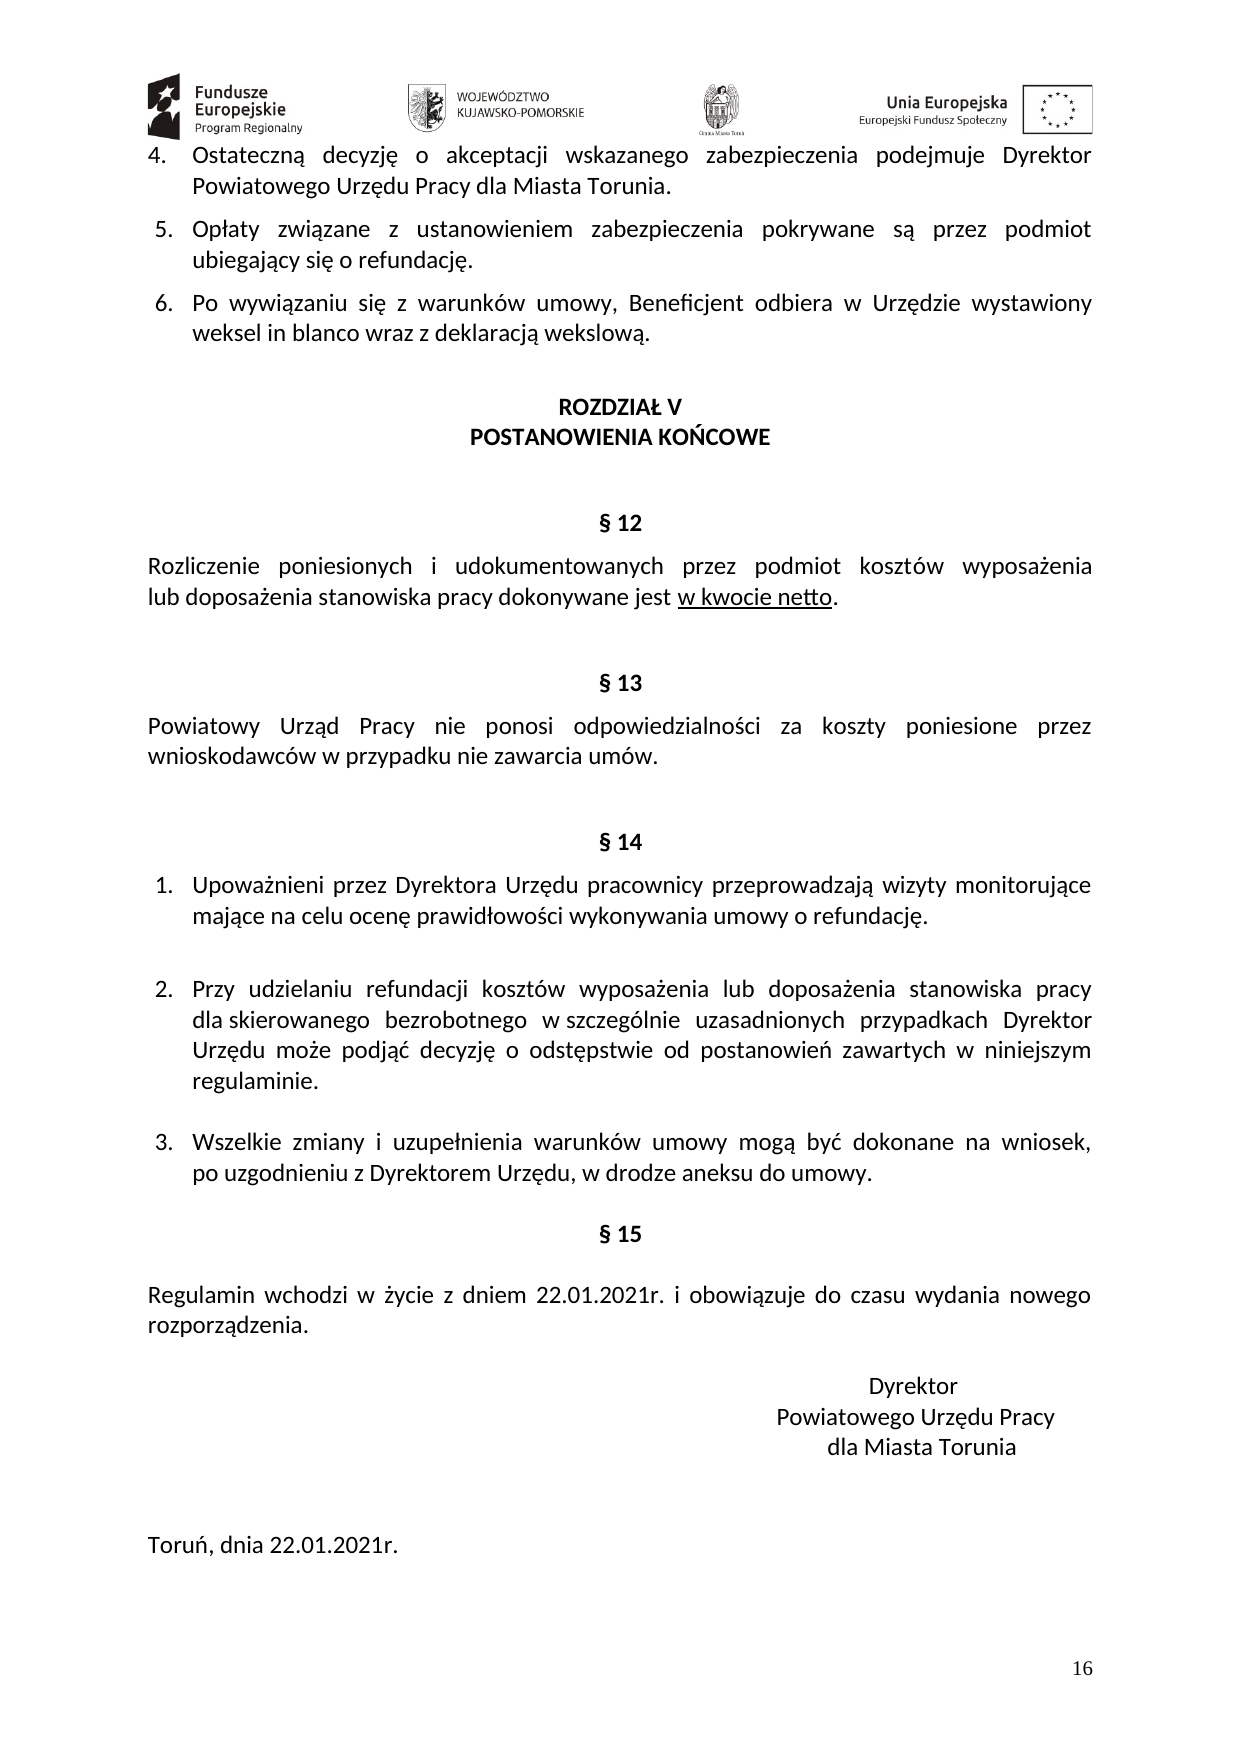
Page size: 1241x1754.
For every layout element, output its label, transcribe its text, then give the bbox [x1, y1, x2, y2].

list Upoważnieni przez Dyrektora Urzędu pracownicy przeprowadzają wizyty monitorujące mające na celu ocenę prawidłowości wykonywania umowy o refundację. [154, 869, 1093, 931]
list ROZDZIAŁ V [148, 391, 1093, 421]
text Powiatowego Urzędu Pracy [177, 1401, 1093, 1431]
text Regulamin wchodzi w życie z dniem 22.01.2021r. i obowiązuje do czasu wydania nowego rozporządzenia. [148, 1279, 1093, 1340]
text § 12 [148, 507, 1093, 538]
text POSTANOWIENIA KOŃCOWE [148, 421, 1093, 452]
text Toruń, dnia 22.01.2021r. [148, 1529, 1093, 1559]
text Rozliczenie poniesionych i udokumentowanych przez podmiot kosztów wyposażenia lub doposażenia stanowiska pracy dokonywane jest w kwocie netto. [148, 550, 1093, 611]
text Powiatowy Urząd Pracy nie ponosi odpowiedzialności za koszty poniesione przez wnioskodawców w przypadku nie zawarcia umów. [148, 710, 1093, 771]
text § 14 [148, 827, 1093, 857]
list Ostateczną decyzję o akceptacji wskazanego zabezpieczenia podejmuje Dyrektor Powiatowego Urzędu Pracy dla Miasta Torunia. [148, 140, 1093, 201]
text dla Miasta Torunia [177, 1431, 1093, 1486]
list Wszelkie zmiany i uzupełnienia warunków umowy mogą być dokonane na wniosek, po uzgodnieniu z Dyrektorem Urzędu, w drodze aneksu do umowy. [154, 1126, 1093, 1187]
list Opłaty związane z ustanowieniem zabezpieczenia pokrywane są przez podmiot ubiegający się o refundację. [154, 213, 1093, 274]
list Przy udzielaniu refundacji kosztów wyposażenia lub doposażenia stanowiska pracy dla skierowanego bezrobotnego w szczególnie uzasadnionych przypadkach Dyrektor Urzędu może podjąć decyzję o odstępstwie od postanowień zawartych w niniejszym regulaminie. [154, 974, 1093, 1096]
list Po wywiązaniu się z warunków umowy, Beneficjent odbiera w Urzędzie wystawiony weksel in blanco wraz z deklaracją wekslową. [154, 287, 1093, 348]
text § 15 [148, 1218, 1093, 1248]
picture [147, 73, 1093, 140]
text § 13 [148, 667, 1093, 697]
text Dyrektor [738, 1370, 1093, 1401]
